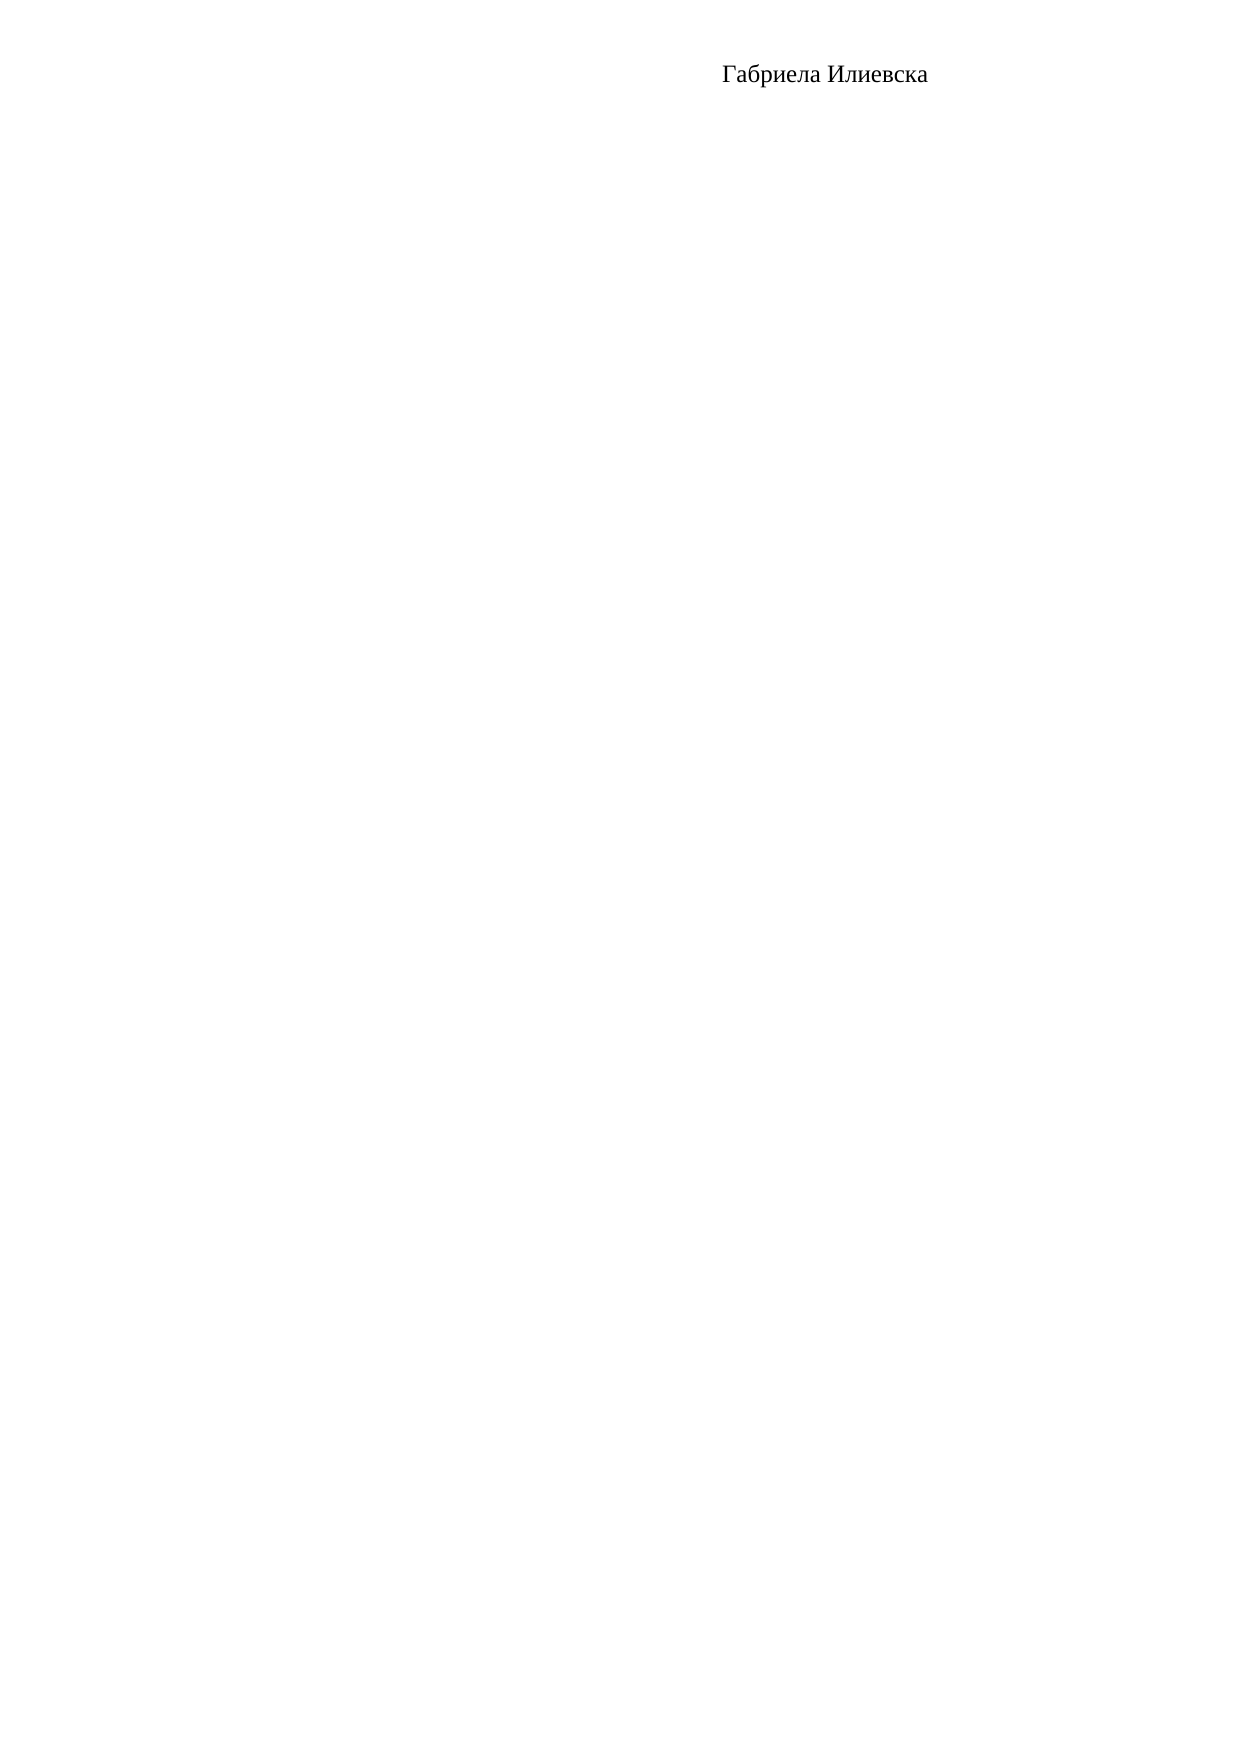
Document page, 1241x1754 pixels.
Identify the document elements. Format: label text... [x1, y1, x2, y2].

text Габриела Илиевска [141, 59, 1106, 88]
